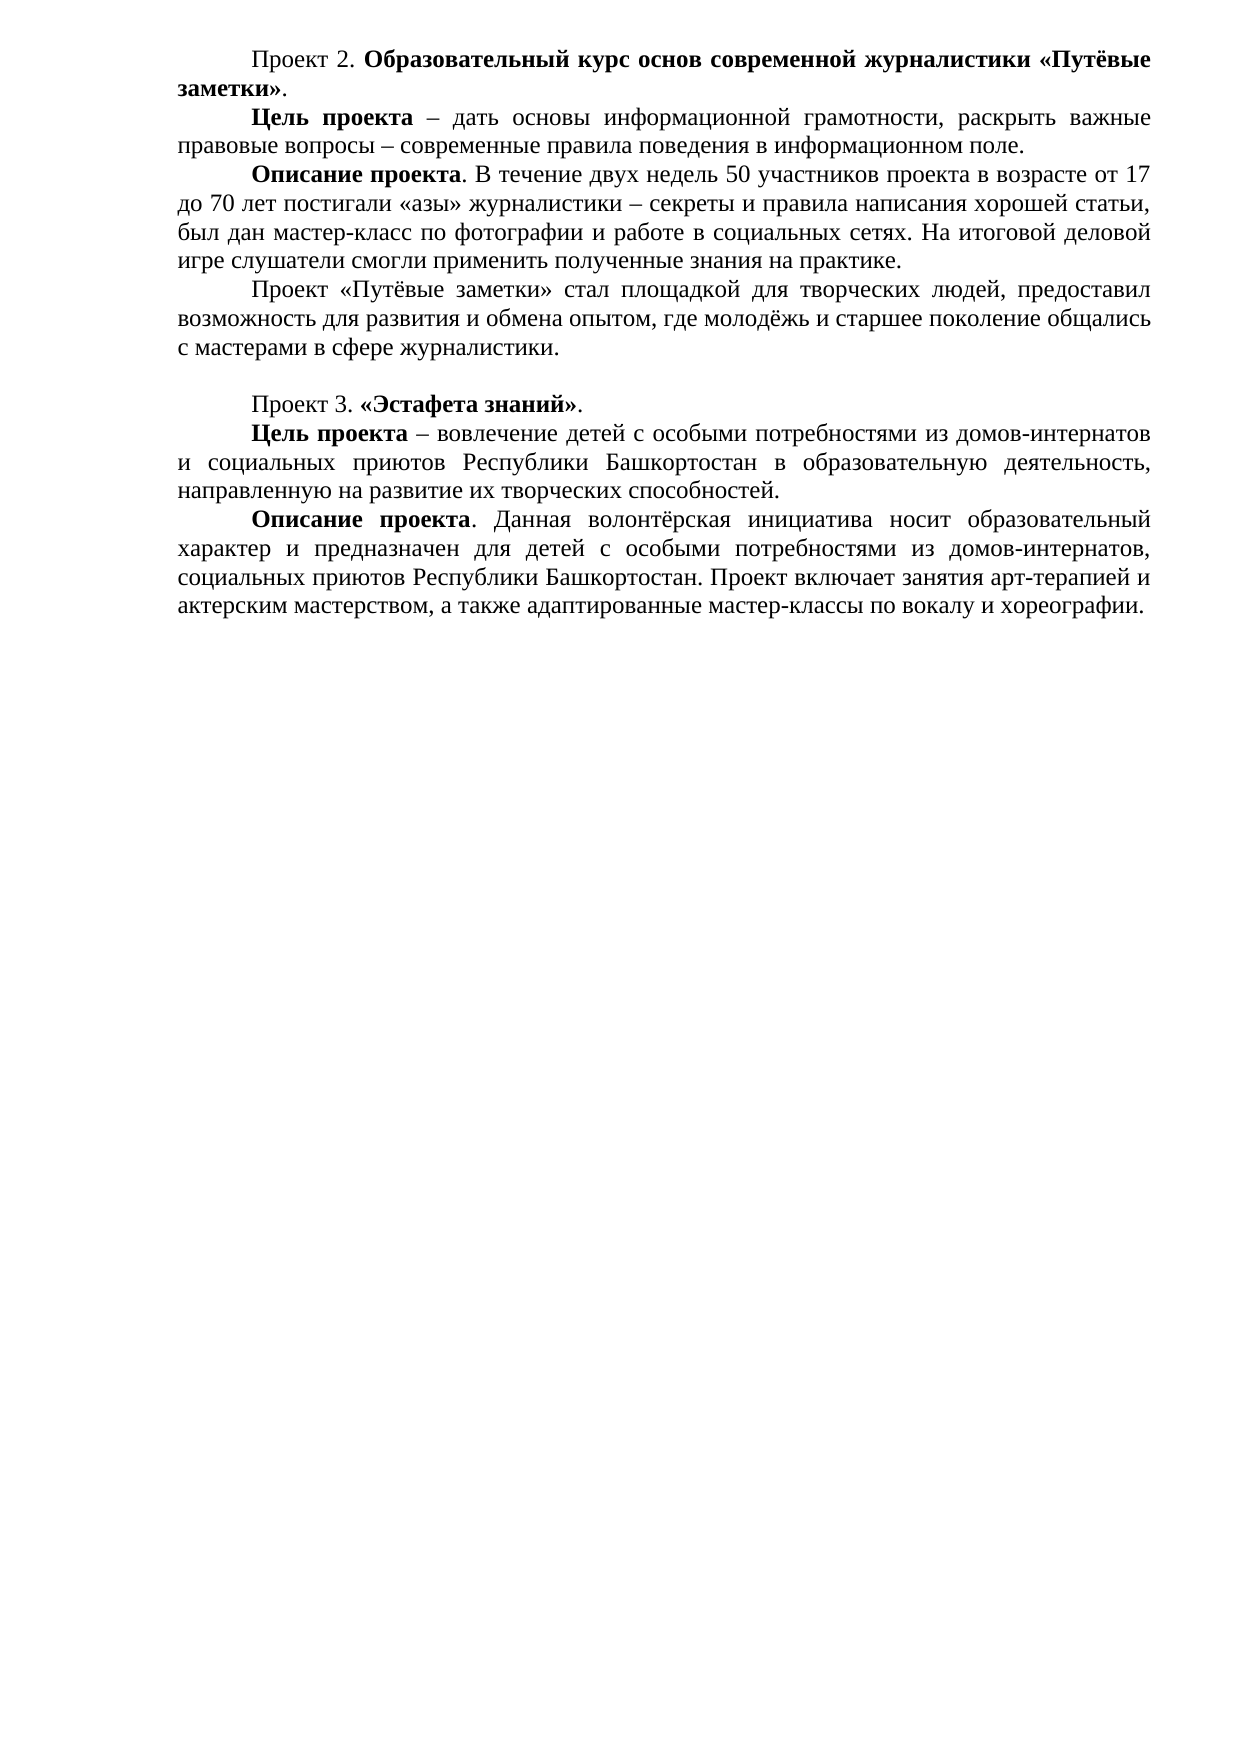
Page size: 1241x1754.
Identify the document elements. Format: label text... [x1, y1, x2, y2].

text Цель проекта – дать основы информационной грамотности, раскрыть важные правовые вопросы – современные правила поведения в информационном поле. [177, 102, 1152, 159]
text Описание проекта. В течение двух недель 50 участников проекта в возрасте от 17 до 70 лет постигали «азы» журналистики – секреты и правила написания хорошей статьи, был дан мастер-класс по фотографии и работе в социальных сетях. На итоговой деловой игре слушатели смогли применить полученные знания на практике. [177, 159, 1152, 274]
list Проект 2. Образовательный курс основ современной журналистики «Путёвые заметки». [177, 44, 1152, 102]
text Описание проекта. Данная волонтёрская инициатива носит образовательный характер и предназначен для детей с особыми потребностями из домов-интернатов, социальных приютов Республики Башкортостан. Проект включает занятия арт-терапией и актерским мастерством, а также адаптированные мастер-классы по вокалу и хореографии. [177, 504, 1152, 619]
text Проект «Путёвые заметки» стал площадкой для творческих людей, предоставил возможность для развития и обмена опытом, где молодёжь и старшее поколение общались с мастерами в сфере журналистики. [177, 274, 1152, 361]
list Проект 3. «Эстафета знаний». [177, 389, 1152, 418]
list Цель проекта – вовлечение детей с особыми потребностями из домов-интернатов и социальных приютов Республики Башкортостан в образовательную деятельность, направленную на развитие их творческих способностей. [177, 418, 1152, 504]
